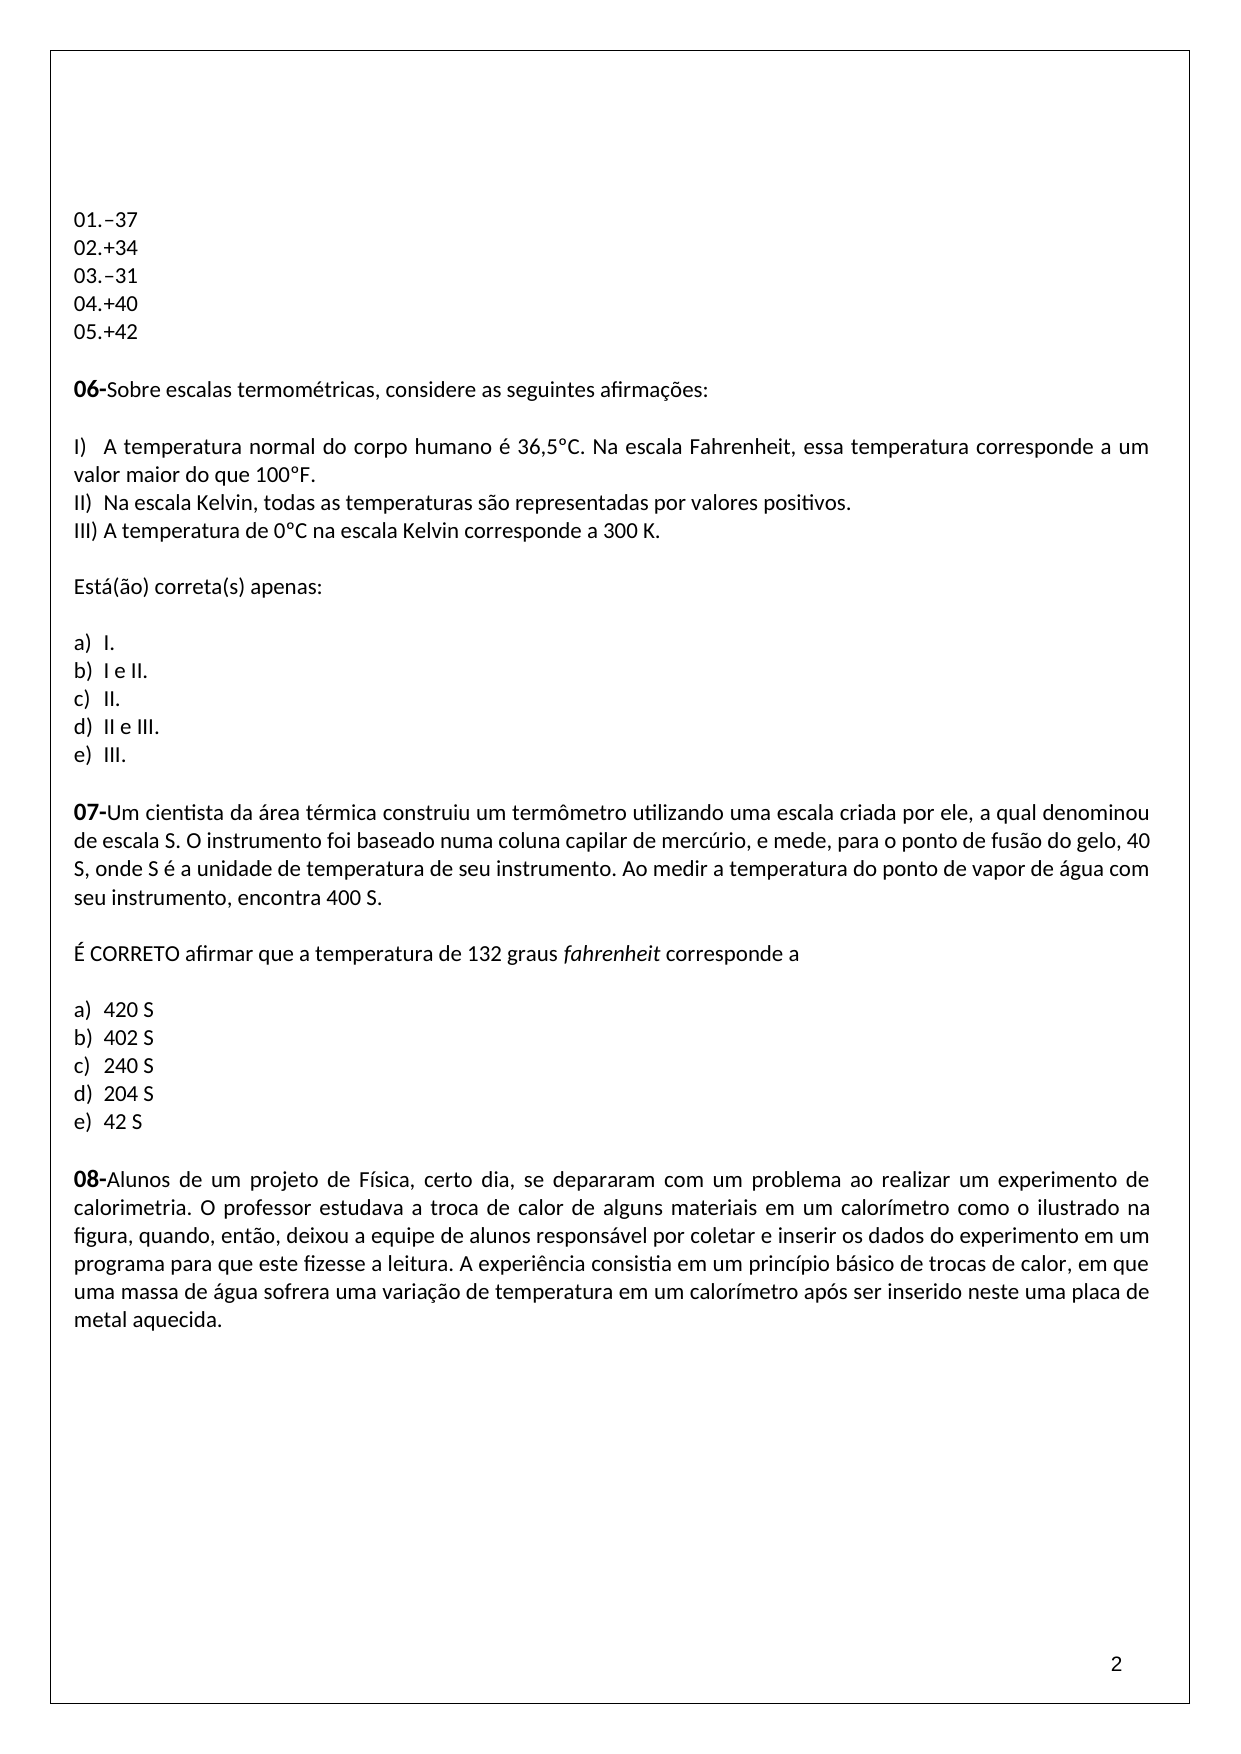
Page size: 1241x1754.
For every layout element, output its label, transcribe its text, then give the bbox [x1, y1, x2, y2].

text c) II. [74, 684, 1152, 712]
text II) Na escala Kelvin, todas as temperaturas são representadas por valores positivos. [74, 488, 1152, 516]
text d) II e III. [74, 712, 1152, 740]
text 02. +34 [74, 233, 1152, 261]
text e) III. [74, 740, 1152, 768]
text Está(ão) correta(s) apenas: [74, 572, 1152, 600]
text 06-Sobre escalas termométricas, considere as seguintes afirmações: [74, 373, 1152, 404]
text III) A temperatura de 0ºC na escala Kelvin corresponde a 300 K. [74, 516, 1152, 544]
text b) I e II. [74, 656, 1152, 684]
text c) 240 S [74, 1051, 1152, 1079]
text 07-Um cientista da área térmica construiu um termômetro utilizando uma escala criada por ele, a qual denominou de escala S. O instrumento foi baseado numa coluna capilar de mercúrio, e mede, para o ponto de fusão do gelo, 40 S, onde S é a unidade de temperatura de seu instrumento. Ao medir a temperatura do ponto de vapor de água com seu instrumento, encontra 400 S. [74, 796, 1152, 911]
text I) A temperatura normal do corpo humano é 36,5ºC. Na escala Fahrenheit, essa temperatura corresponde a um valor maior do que 100ºF. [74, 432, 1152, 488]
text d) 204 S [74, 1079, 1152, 1107]
text 01. –37 [74, 205, 1152, 233]
text a) I. [74, 628, 1152, 656]
text 04. +40 [74, 289, 1152, 317]
text b) 402 S [74, 1023, 1152, 1051]
text a) 420 S [74, 995, 1152, 1023]
text 05. +42 [74, 317, 1152, 345]
text É CORRETO afirmar que a temperatura de 132 graus fahrenheit corresponde a [74, 939, 1152, 967]
text e) 42 S [74, 1107, 1152, 1135]
text 03. –31 [74, 261, 1152, 289]
text 08-Alunos de um projeto de Física, certo dia, se depararam com um problema ao realizar um experimento de calorimetria. O professor estudava a troca de calor de alguns materiais em um calorímetro como o ilustrado na figura, quando, então, deixou a equipe de alunos responsável por coletar e inserir os dados do experimento em um programa para que este fizesse a leitura. A experiência consistia em um princípio básico de trocas de calor, em que uma massa de água sofrera uma variação de temperatura em um calorímetro após ser inserido neste uma placa de metal aquecida. [74, 1163, 1152, 1333]
